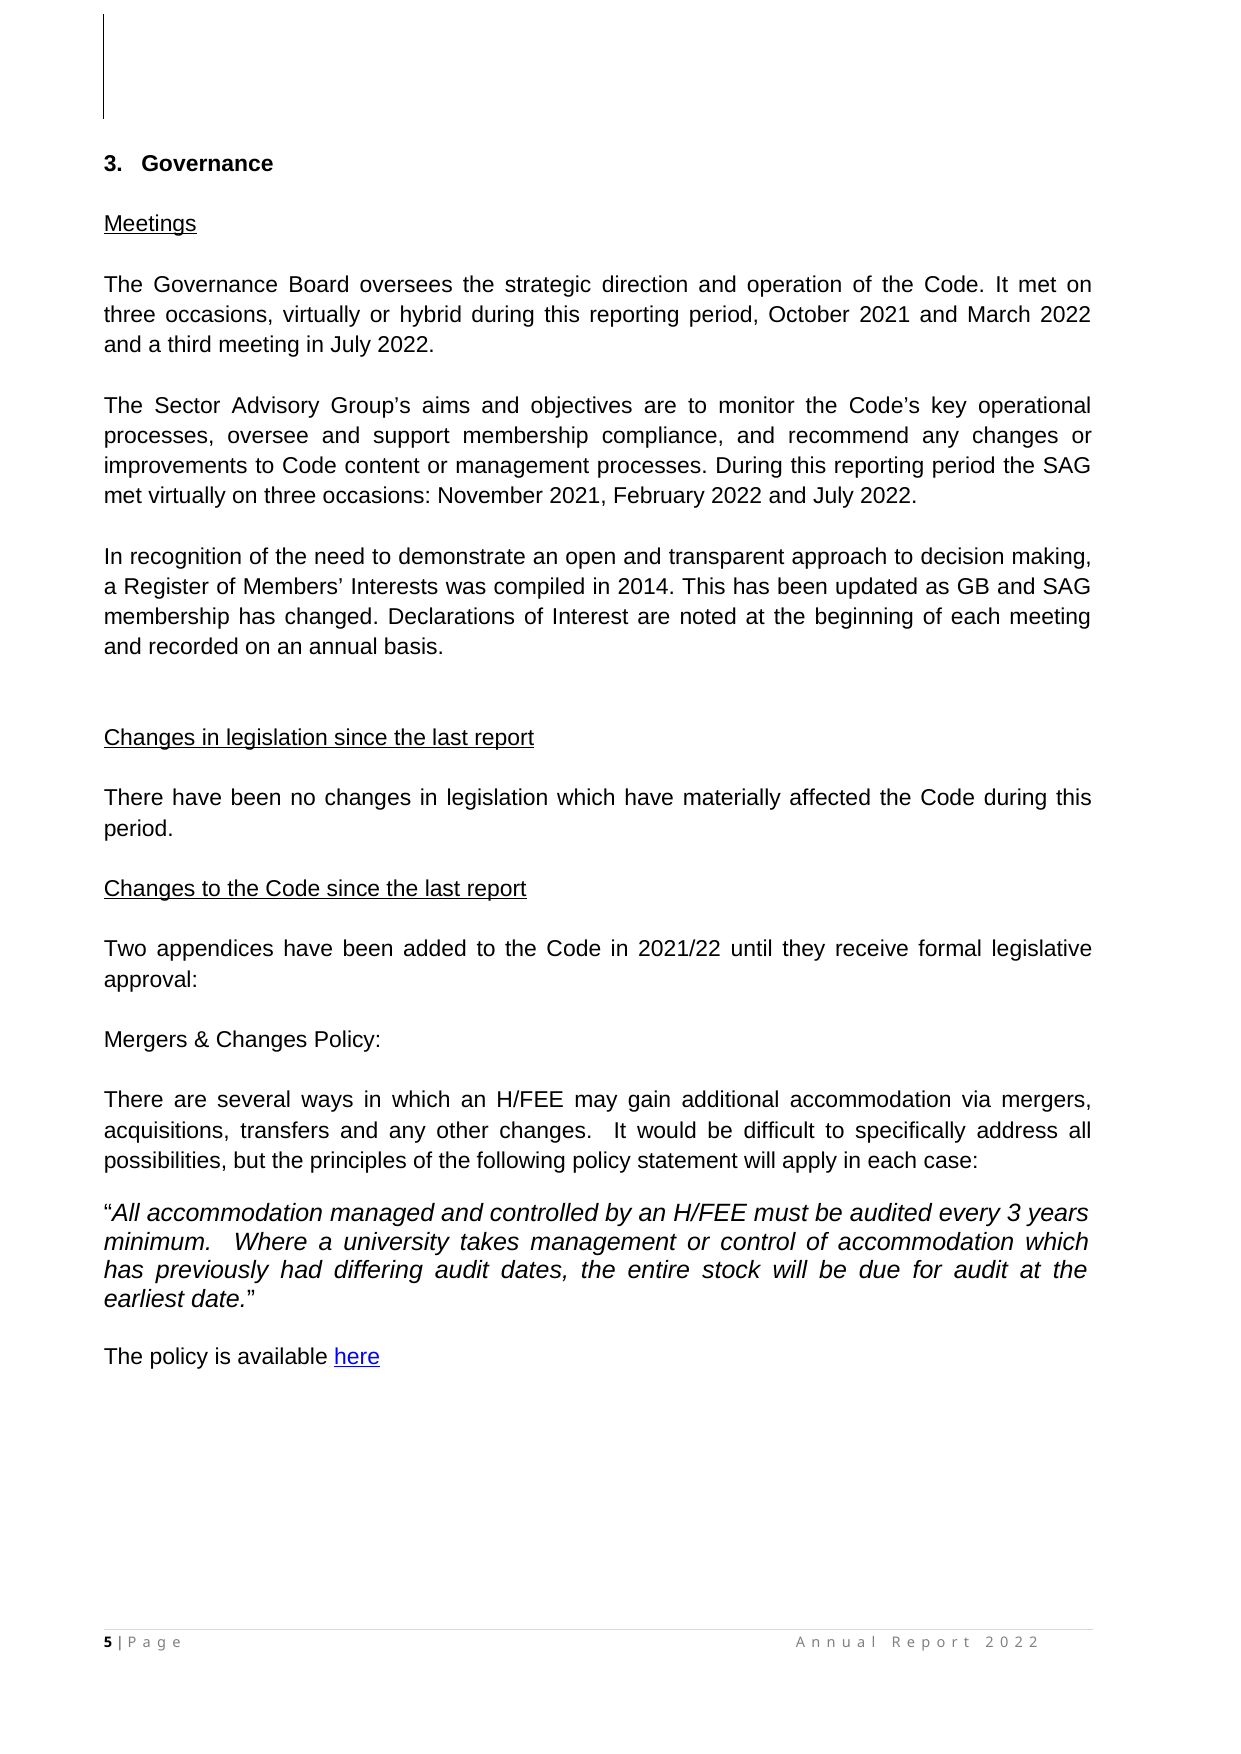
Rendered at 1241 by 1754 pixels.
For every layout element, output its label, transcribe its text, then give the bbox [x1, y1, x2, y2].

list Governance [103, 150, 1093, 176]
list The Governance Board oversees the strategic direction and operation of the Code. It met on three occasions, virtually or hybrid during this reporting period, October 2021 and March 2022 and a third meeting in July 2022. [103, 271, 1093, 358]
list There have been no changes in legislation which have materially affected the Code during this period. [103, 784, 1093, 841]
list Changes in legislation since the last report [103, 724, 1093, 750]
text “All accommodation managed and controlled by an H/FEE must be audited every 3 years minimum. Where a university takes management or control of accommodation which has previously had differing audit dates, the entire stock will be due for audit at the earliest date.” [103, 1198, 1093, 1313]
list The policy is available here [103, 1343, 1093, 1369]
list Mergers & Changes Policy: [103, 1026, 1093, 1052]
list The Sector Advisory Group’s aims and objectives are to monitor the Code’s key operational processes, oversee and support membership compliance, and recommend any changes or improvements to Code content or management processes. During this reporting period the SAG met virtually on three occasions: November 2021, February 2022 and July 2022. [103, 392, 1093, 509]
list There are several ways in which an H/FEE may gain additional accommodation via mergers, acquisitions, transfers and any other changes. It would be difficult to specifically address all possibilities, but the principles of the following policy statement will apply in each case: [103, 1086, 1093, 1173]
list Two appendices have been added to the Code in 2021/22 until they receive formal legislative approval: [103, 935, 1093, 992]
list In recognition of the need to demonstrate an open and transparent approach to decision making, a Register of Members’ Interests was compiled in 2014. This has been updated as GB and SAG membership has changed. Declarations of Interest are noted at the beginning of each meeting and recorded on an annual basis. [103, 543, 1093, 660]
list Meetings [103, 210, 1093, 237]
list Changes to the Code since the last report [103, 875, 1093, 901]
